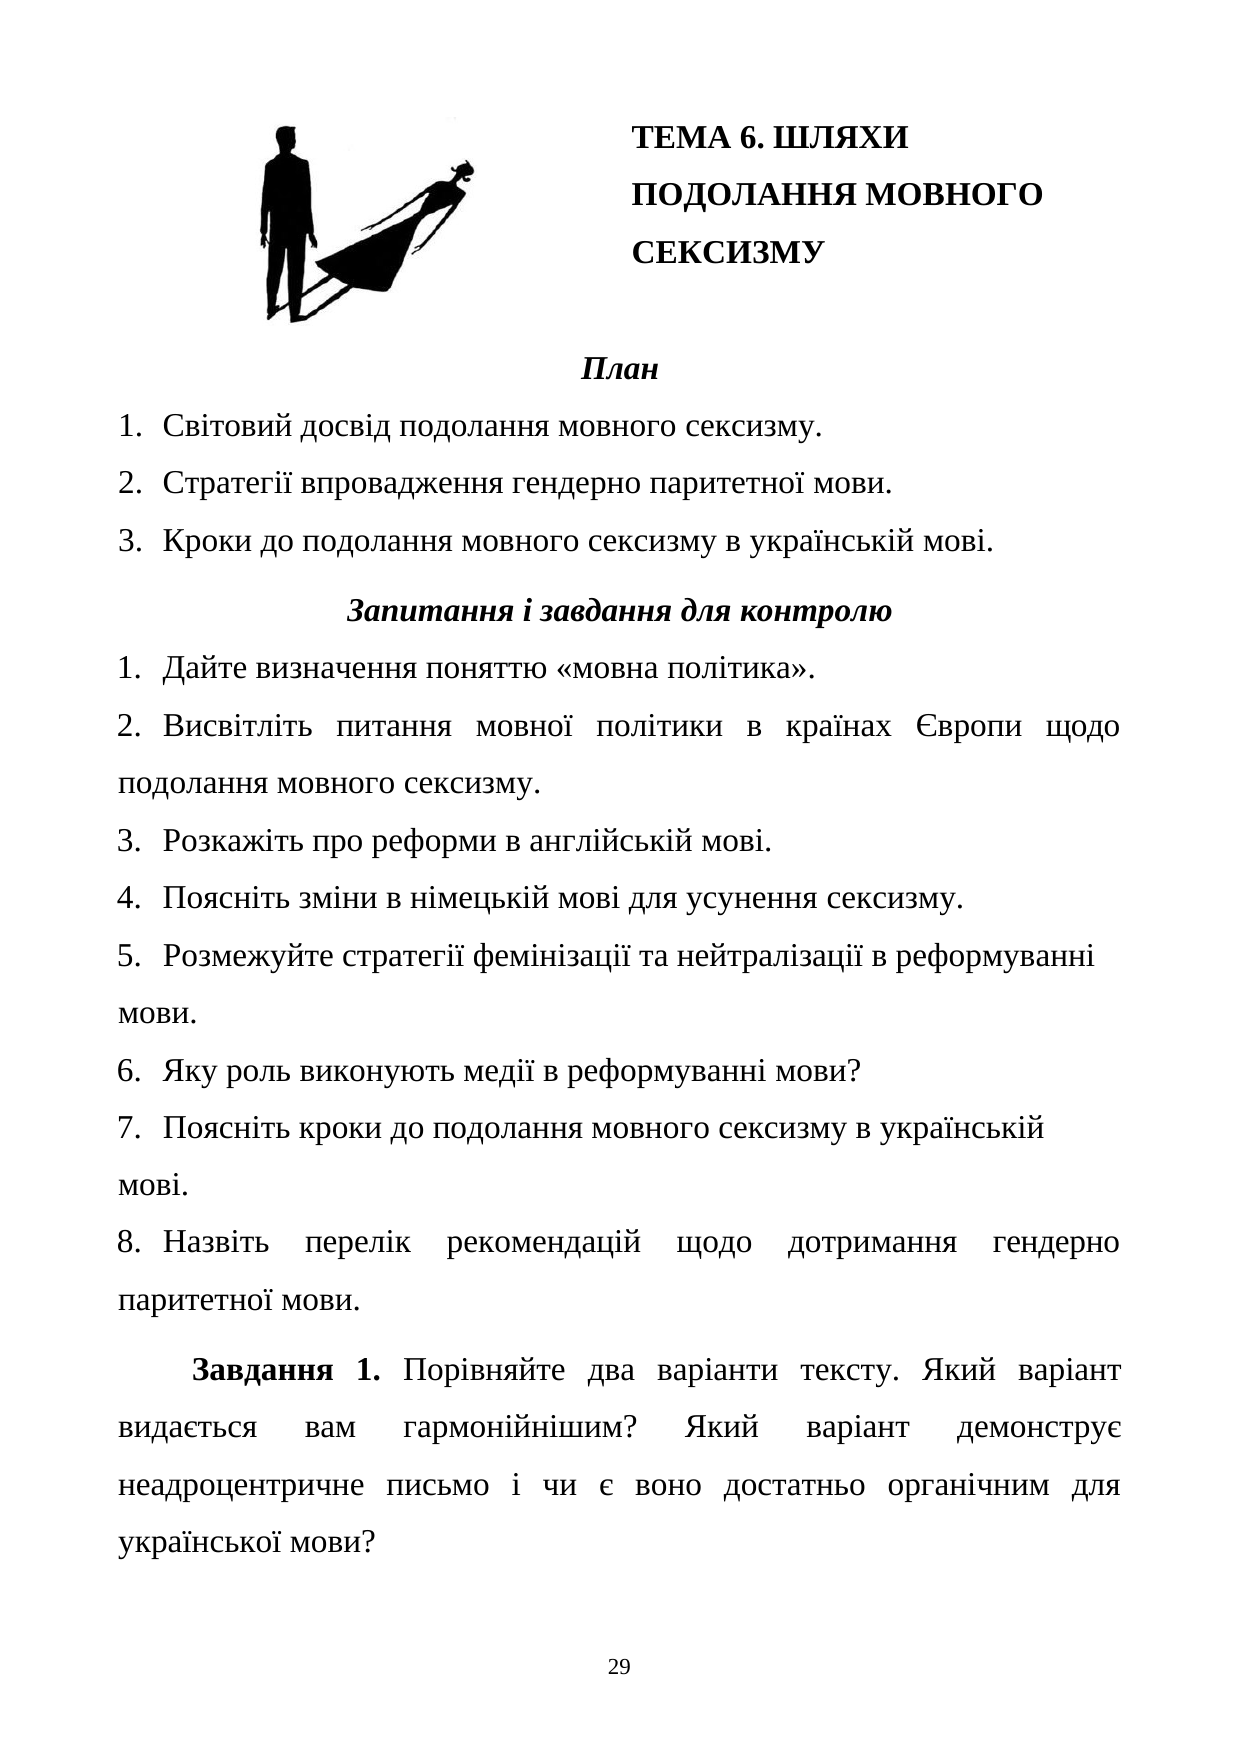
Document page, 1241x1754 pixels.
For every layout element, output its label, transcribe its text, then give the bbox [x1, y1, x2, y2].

list Світовий досвід подолання мовного сексизму. [118, 405, 1146, 443]
list Розмежуйте стратегії фемінізації та нейтралізації в реформуванні мови. [117, 935, 1122, 1031]
subtitle Запитання і завдання для контролю [347, 591, 1146, 629]
list Стратегії впровадження гендерно паритетної мови. [118, 462, 1146, 501]
list Кроки до подолання мовного сексизму в українській мові. [118, 520, 1146, 558]
text Завдання 1. Порівняйте два варіанти тексту. Який варіант видається вам гармонійнішим? Який варіант демонструє неадроцентричне письмо і чи є воно достатньо органічним для української мови? [118, 1349, 1122, 1560]
list Поясніть кроки до подолання мовного сексизму в українській мові. [117, 1108, 1122, 1203]
list Яку роль виконують медії в реформуванні мови? [117, 1050, 1146, 1088]
subtitle План [581, 348, 1146, 386]
list Дайте визначення поняттю «мовна політика». [117, 647, 1146, 686]
list Назвіть перелік рекомендацій щодо дотримання гендерно паритетної мови. [117, 1221, 1122, 1317]
picture [254, 117, 478, 326]
list Розкажіть про реформи в англійській мові. [117, 820, 1146, 858]
list Висвітліть питання мовної політики в країнах Європи щодо подолання мовного сексизму. [117, 705, 1122, 801]
subtitle ТЕМА 6. ШЛЯХИ ПОДОЛАННЯ МОВНОГО СЕКСИЗМУ [631, 117, 1046, 270]
list Поясніть зміни в німецькій мові для усунення сексизму. [117, 877, 1146, 916]
